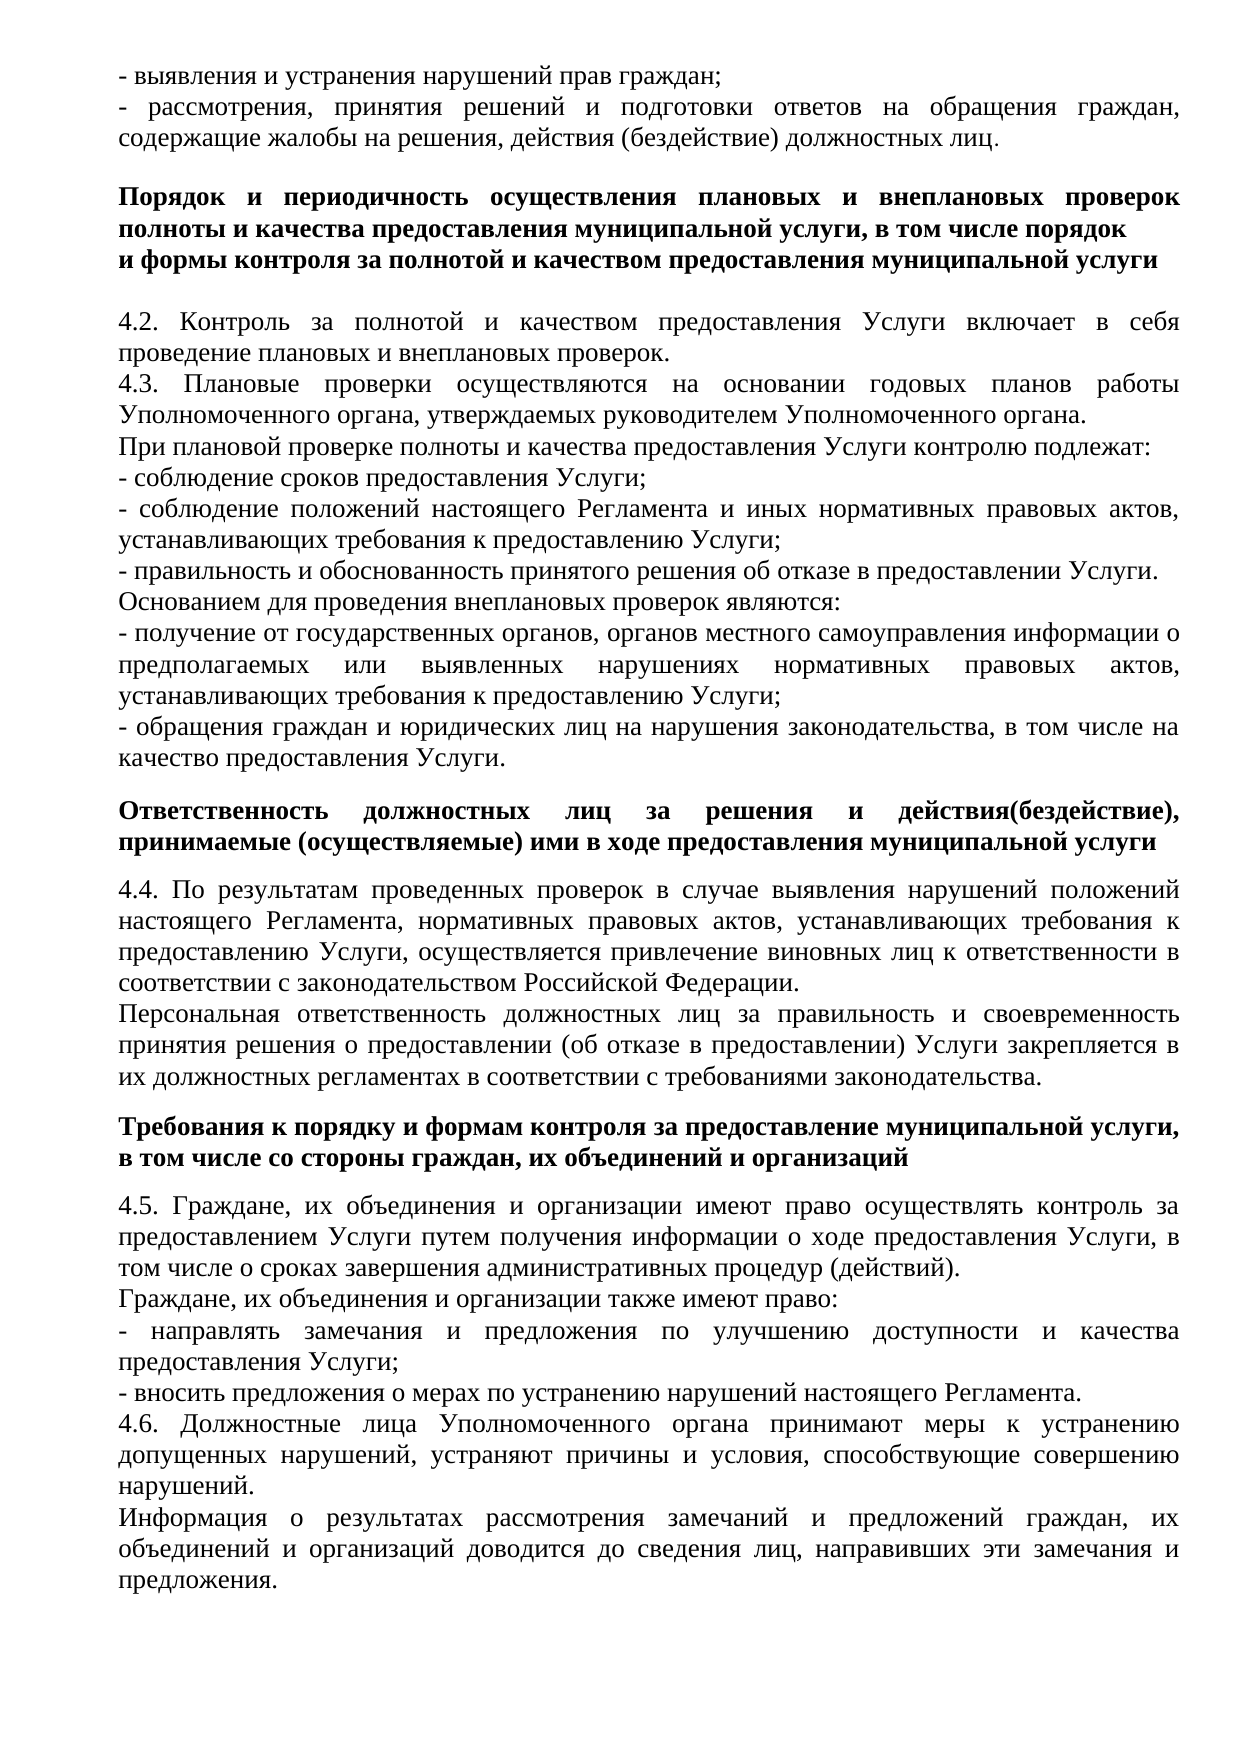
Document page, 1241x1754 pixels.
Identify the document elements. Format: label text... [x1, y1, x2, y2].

text - вносить предложения о мерах по устранению нарушений настоящего Регламента. [118, 1376, 1181, 1407]
text - выявления и устранения нарушений прав граждан; [118, 59, 1181, 90]
text - обращения граждан и юридических лиц на нарушения законодательства, в том числе на качество предоставления Услуги. [118, 710, 1181, 772]
text Ответственность должностных лиц за решения и действия(бездействие), принимаемые (осуществляемые) ими в ходе предоставления муниципальной услуги [118, 794, 1181, 856]
text 4.4. По результатам проведенных проверок в случае выявления нарушений положений настоящего Регламента, нормативных правовых актов, устанавливающих требования к предоставлению Услуги, осуществляется привлечение виновных лиц к ответственности в соответствии с законодательством Российской Федерации. [118, 873, 1181, 997]
text При плановой проверке полноты и качества предоставления Услуги контролю подлежат: [118, 430, 1181, 461]
text Порядок и периодичность осуществления плановых и внеплановых проверок полноты и качества предоставления муниципальной услуги, в том числе порядок [118, 181, 1181, 243]
text Информация о результатах рассмотрения замечаний и предложений граждан, их объединений и организаций доводится до сведения лиц, направивших эти замечания и предложения. [118, 1501, 1181, 1594]
text Персональная ответственность должностных лиц за правильность и своевременность принятия решения о предоставлении (об отказе в предоставлении) Услуги закрепляется в их должностных регламентах в соответствии с требованиями законодательства. [118, 997, 1181, 1091]
text - правильность и обоснованность принятого решения об отказе в предоставлении Услуги. [118, 554, 1181, 585]
text 4.6. Должностные лица Уполномоченного органа принимают меры к устранению допущенных нарушений, устраняют причины и условия, способствующие совершению нарушений. [118, 1407, 1181, 1501]
text - соблюдение положений настоящего Регламента и иных нормативных правовых актов, устанавливающих требования к предоставлению Услуги; [118, 492, 1181, 554]
text Граждане, их объединения и организации также имеют право: [118, 1283, 1181, 1314]
text - получение от государственных органов, органов местного самоуправления информации о предполагаемых или выявленных нарушениях нормативных правовых актов, устанавливающих требования к предоставлению Услуги; [118, 617, 1181, 710]
text - рассмотрения, принятия решений и подготовки ответов на обращения граждан, содержащие жалобы на решения, действия (бездействие) должностных лиц. [118, 90, 1181, 152]
text Основанием для проведения внеплановых проверок являются: [118, 585, 1181, 617]
text 4.3. Плановые проверки осуществляются на основании годовых планов работы Уполномоченного органа, утверждаемых руководителем Уполномоченного органа. [118, 367, 1181, 430]
text - соблюдение сроков предоставления Услуги; [118, 461, 1181, 492]
text и формы контроля за полнотой и качеством предоставления муниципальной услуги [118, 243, 1181, 274]
text 4.2. Контроль за полнотой и качеством предоставления Услуги включает в себя проведение плановых и внеплановых проверок. [118, 305, 1181, 367]
text 4.5. Граждане, их объединения и организации имеют право осуществлять контроль за предоставлением Услуги путем получения информации о ходе предоставления Услуги, в том числе о сроках завершения административных процедур (действий). [118, 1189, 1181, 1283]
text Требования к порядку и формам контроля за предоставление муниципальной услуги, в том числе со стороны граждан, их объединений и организаций [118, 1110, 1181, 1172]
text - направлять замечания и предложения по улучшению доступности и качества предоставления Услуги; [118, 1314, 1181, 1376]
